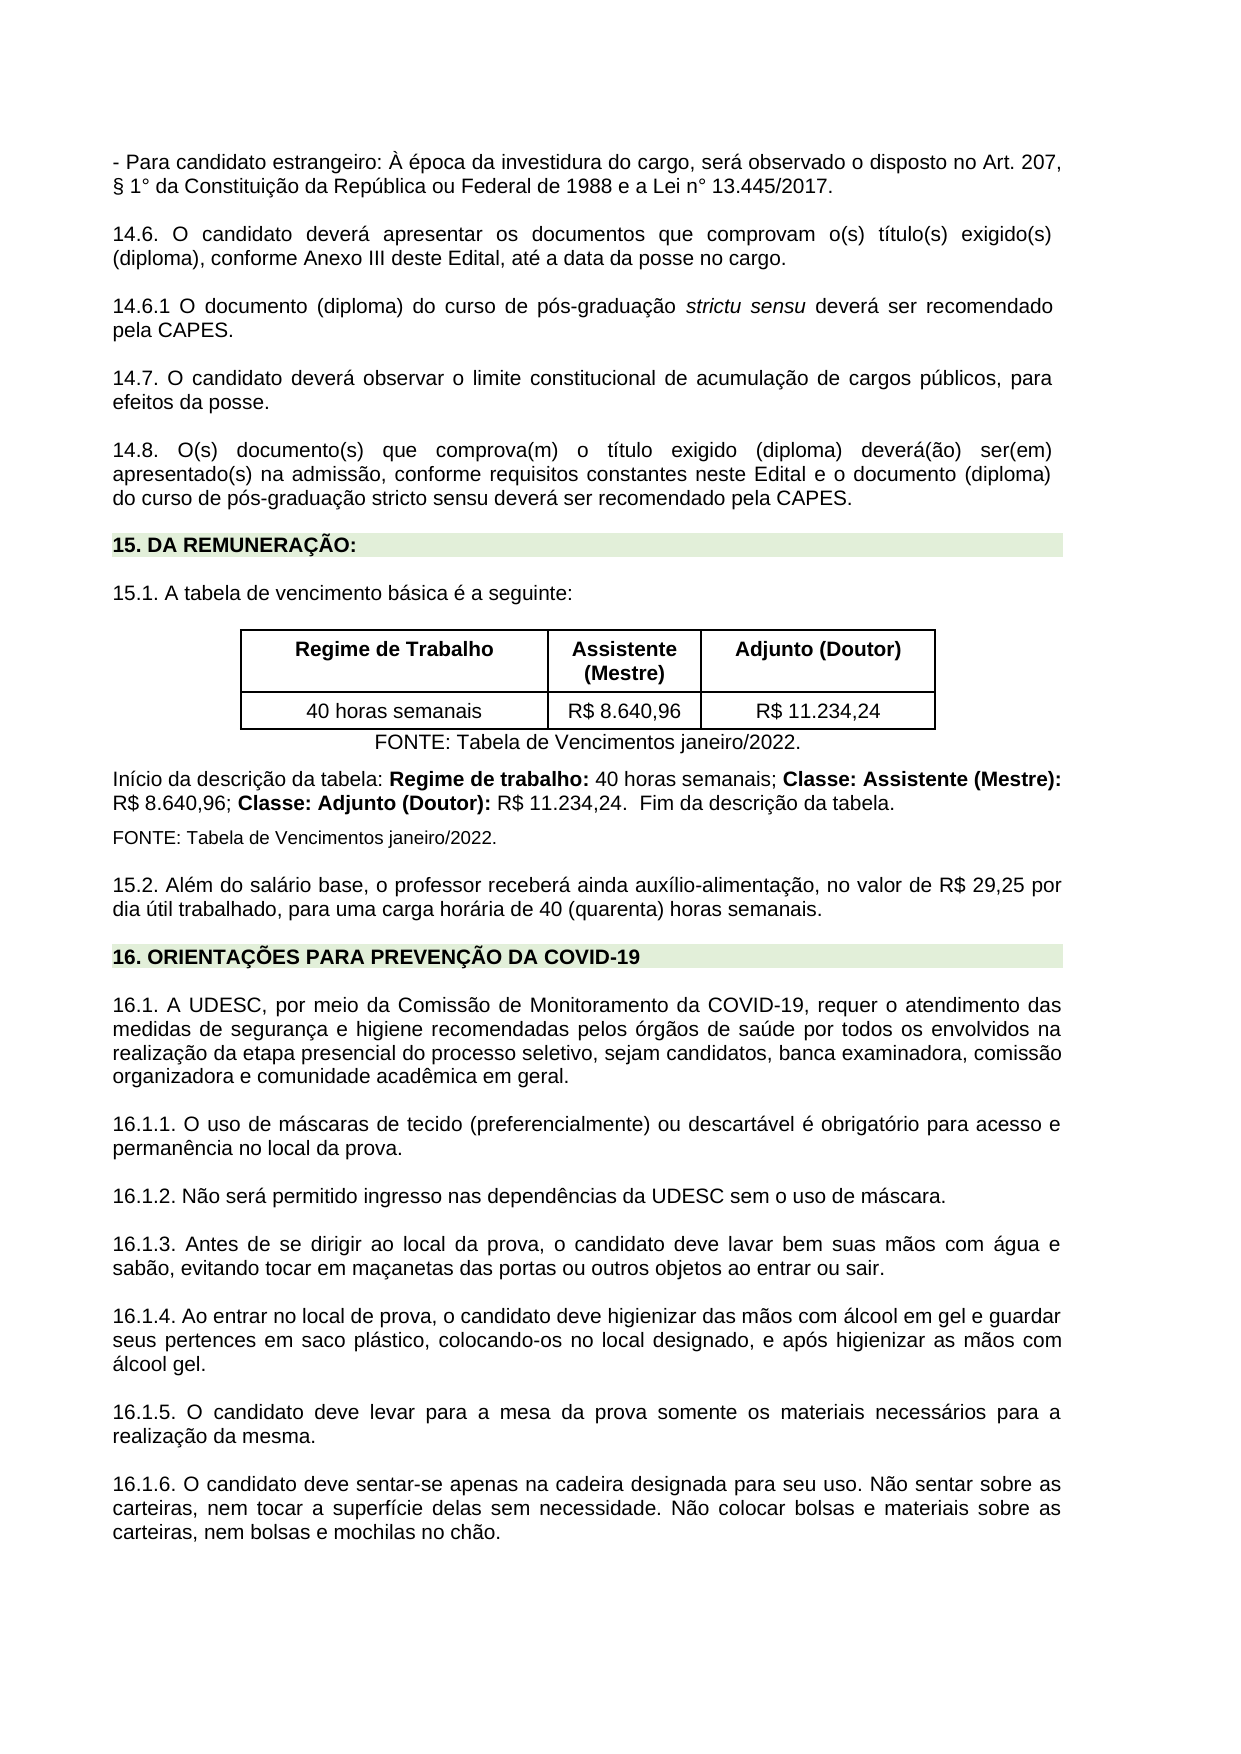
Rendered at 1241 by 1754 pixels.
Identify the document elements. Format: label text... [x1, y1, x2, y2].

text 14.7. O candidato deverá observar o limite constitucional de acumulação de cargos públicos, para efeitos da posse. [112, 366, 1053, 413]
text 16.1.4. Ao entrar no local de prova, o candidato deve higienizar das mãos com álcool em gel e guardar seus pertences em saco plástico, colocando-os no local designado, e após higienizar as mãos com álcool gel. [112, 1304, 1063, 1376]
table_header Adjunto (Doutor) [702, 631, 934, 691]
table_header Regime de Trabalho [242, 631, 547, 691]
text 16. ORIENTAÇÕES PARA PREVENÇÃO DA COVID-19 [112, 944, 1063, 968]
text 16.1.6. O candidato deve sentar-se apenas na cadeira designada para seu uso. Não sentar sobre as carteiras, nem tocar a superfície delas sem necessidade. Não colocar bolsas e materiais sobre as carteiras, nem bolsas e mochilas no chão. [112, 1472, 1063, 1543]
text 16.1. A UDESC, por meio da Comissão de Monitoramento da COVID-19, requer o atendimento das medidas de segurança e higiene recomendadas pelos órgãos de saúde por todos os envolvidos na realização da etapa presencial do processo seletivo, sejam candidatos, banca examinadora, comissão organizadora e comunidade acadêmica em geral. [112, 992, 1063, 1088]
text 16.1.1. O uso de máscaras de tecido (preferencialmente) ou descartável é obrigatório para acesso e permanência no local da prova. [112, 1112, 1063, 1160]
text 15.2. Além do salário base, o professor receberá ainda auxílio-alimentação, no valor de R$ 29,25 por dia útil trabalhado, para uma carga horária de 40 (quarenta) horas semanais. [112, 873, 1063, 921]
table_header Assistente (Mestre) [549, 631, 700, 691]
text 14.6.1 O documento (diploma) do curso de pós-graduação strictu sensu deverá ser recomendado pela CAPES. [112, 294, 1053, 342]
text 14.6. O candidato deverá apresentar os documentos que comprovam o(s) título(s) exigido(s) (diploma), conforme Anexo III deste Edital, até a data da posse no cargo. [112, 222, 1053, 270]
text FONTE: Tabela de Vencimentos janeiro/2022. [112, 827, 1063, 849]
text 15. DA REMUNERAÇÃO: [112, 533, 1063, 557]
table_cell R$ 8.640,96 [549, 693, 700, 728]
text - Para candidato estrangeiro: À época da investidura do cargo, será observado o disposto no Art. 207, § 1° da Constituição da República ou Federal de 1988 e a Lei n° 13.445/2017. [112, 150, 1063, 198]
text FONTE: Tabela de Vencimentos janeiro/2022. [112, 730, 1063, 754]
text 16.1.5. O candidato deve levar para a mesa da prova somente os materiais necessários para a realização da mesma. [112, 1400, 1063, 1448]
table_cell 40 horas semanais [242, 693, 547, 728]
text Início da descrição da tabela: Regime de trabalho: 40 horas semanais; Classe: Assistente (Mestre): R$ 8.640,96; Classe: Adjunto (Doutor): R$ 11.234,24. Fim da descrição da tabela. [112, 767, 1063, 814]
table_cell R$ 11.234,24 [702, 693, 934, 728]
text 16.1.3. Antes de se dirigir ao local da prova, o candidato deve lavar bem suas mãos com água e sabão, evitando tocar em maçanetas das portas ou outros objetos ao entrar ou sair. [112, 1232, 1063, 1280]
text 14.8. O(s) documento(s) que comprova(m) o título exigido (diploma) deverá(ão) ser(em) apresentado(s) na admissão, conforme requisitos constantes neste Edital e o documento (diploma) do curso de pós-graduação stricto sensu deverá ser recomendado pela CAPES. [112, 437, 1053, 509]
text 16.1.2. Não será permitido ingresso nas dependências da UDESC sem o uso de máscara. [112, 1184, 1063, 1208]
text 15.1. A tabela de vencimento básica é a seguinte: [112, 581, 1063, 605]
